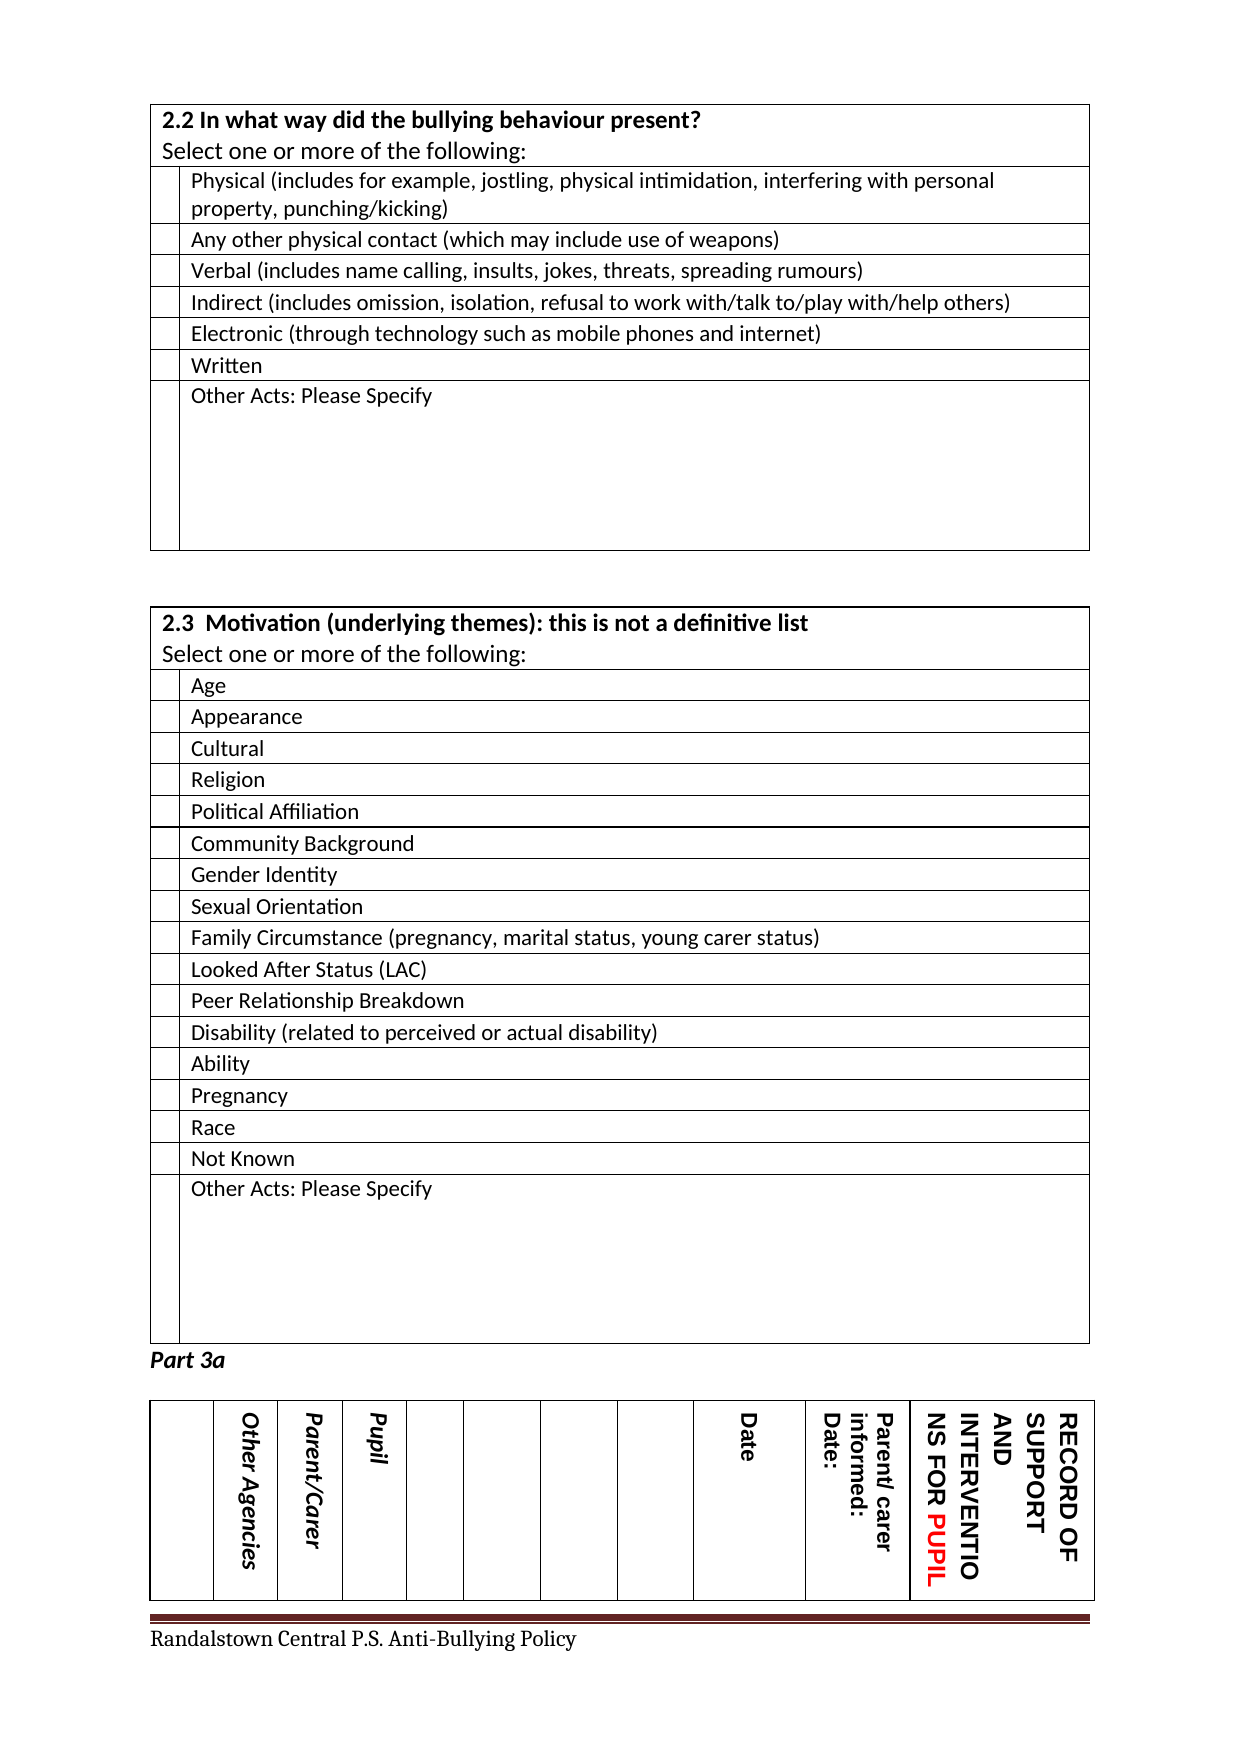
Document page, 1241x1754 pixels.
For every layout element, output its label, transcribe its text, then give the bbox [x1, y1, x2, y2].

table_cell Verbal (includes name calling, insults, jokes, threats, spreading rumours) [180, 255, 1089, 286]
table_cell Disability (related to perceived or actual disability) [180, 1017, 1089, 1047]
table_cell Peer Relationship Breakdown [180, 985, 1089, 1016]
table_cell [151, 318, 179, 349]
table_cell Written [180, 350, 1089, 380]
table_header [464, 1401, 540, 1600]
table_cell Other Acts: Please Specify [180, 381, 1089, 549]
table_cell [151, 1143, 179, 1173]
table_cell [151, 954, 179, 984]
table_cell Indirect (includes omission, isolation, refusal to work with/talk to/play with/help others) [180, 287, 1089, 317]
table_cell [151, 922, 179, 953]
table_header Other Agencies [214, 1401, 277, 1600]
table_cell [151, 828, 179, 858]
text Part 3a [150, 1344, 1090, 1374]
table_cell [151, 287, 179, 317]
table_cell Cultural [180, 733, 1089, 763]
table_header 2.3 Motivation (underlying themes): this is not a definitive list Select one or more of the following: [151, 608, 1089, 668]
table_cell [151, 1017, 179, 1047]
table_cell Appearance [180, 701, 1089, 732]
table_cell [151, 1111, 179, 1142]
table_cell [151, 859, 179, 889]
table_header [806, 1401, 909, 1600]
table_cell [151, 670, 179, 700]
table_cell Any other physical contact (which may include use of weapons) [180, 224, 1089, 254]
table_cell [151, 255, 179, 286]
table_cell [151, 381, 179, 549]
table_header [541, 1401, 617, 1600]
table_header Date [694, 1401, 805, 1600]
table_cell Physical (includes for example, jostling, physical intimidation, interfering with personal property, punching/kicking) [180, 167, 1089, 223]
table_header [151, 1401, 213, 1600]
table_cell Not Known [180, 1143, 1089, 1173]
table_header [911, 1401, 1094, 1600]
table_cell Political Affiliation [180, 796, 1089, 826]
table_cell [151, 167, 179, 223]
table_cell Community Background [180, 828, 1089, 858]
table_cell Race [180, 1111, 1089, 1142]
table_cell [151, 1048, 179, 1079]
table_cell Religion [180, 764, 1089, 795]
table_cell [151, 350, 179, 380]
table_cell [151, 764, 179, 795]
table_cell [151, 1080, 179, 1110]
table_header Pupil [343, 1401, 406, 1600]
table_cell Pregnancy [180, 1080, 1089, 1110]
table_cell Other Acts: Please Specify [180, 1175, 1089, 1343]
table_header [618, 1401, 693, 1600]
table_cell Family Circumstance (pregnancy, marital status, young carer status) [180, 922, 1089, 953]
table_cell [151, 701, 179, 732]
table_header 2.2 In what way did the bullying behaviour present? Select one or more of the following: [151, 105, 1089, 166]
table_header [407, 1401, 463, 1600]
table_cell Sexual Orientation [180, 891, 1089, 921]
table_cell Electronic (through technology such as mobile phones and internet) [180, 318, 1089, 349]
table_cell [151, 796, 179, 826]
table_cell [151, 224, 179, 254]
table_cell [151, 891, 179, 921]
table_cell [151, 733, 179, 763]
table_cell Looked After Status (LAC) [180, 954, 1089, 984]
table_cell Age [180, 670, 1089, 700]
table_cell Ability [180, 1048, 1089, 1079]
table_cell [151, 985, 179, 1016]
table_cell [151, 1175, 179, 1343]
table_header Parent/Carer [278, 1401, 342, 1600]
table_cell Gender Identity [180, 859, 1089, 889]
